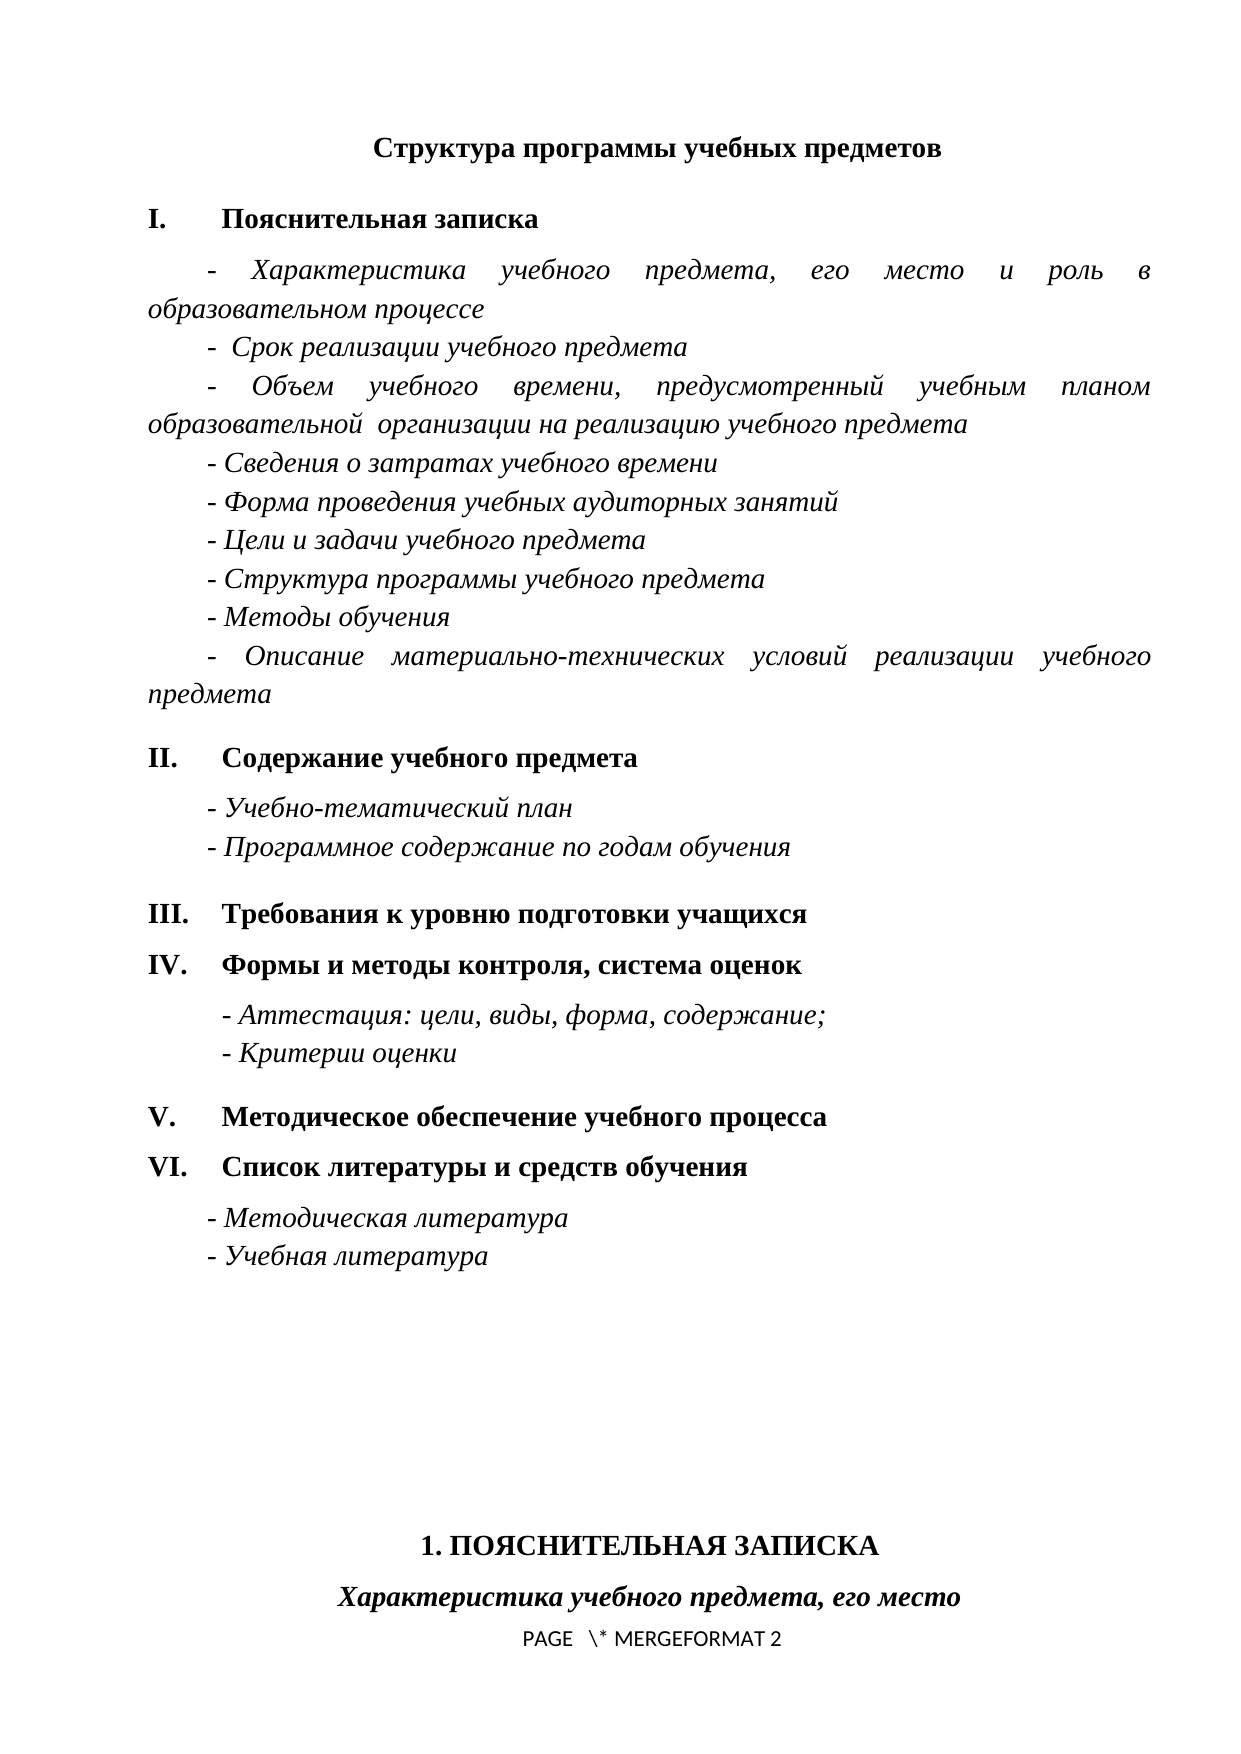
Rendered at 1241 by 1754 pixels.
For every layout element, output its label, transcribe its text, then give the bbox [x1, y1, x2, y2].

text - Методы обучения [148, 599, 1152, 633]
text IV. Формы и методы контроля, система оценок [148, 947, 1152, 980]
text Характеристика учебного предмета, его место [148, 1579, 1152, 1612]
text - Характеристика учебного предмета, его место и роль в образовательном процессе [148, 252, 1152, 324]
text - Структура программы учебного предмета [148, 561, 1152, 594]
text V. Методическое обеспечение учебного процесса [148, 1099, 1152, 1133]
text Структура программы учебных предметов [299, 130, 1152, 163]
text - Форма проведения учебных аудиторных занятий [148, 484, 1152, 517]
text - Аттестация: цели, виды, форма, содержание; [148, 997, 1152, 1031]
text - Срок реализации учебного предмета [148, 329, 1152, 363]
text 1. ПОЯСНИТЕЛЬНАЯ ЗАПИСКА [148, 1528, 1152, 1562]
text - Описание материально-технических условий реализации учебного предмета [148, 638, 1152, 710]
text - Сведения о затратах учебного времени [148, 445, 1152, 479]
text II. Содержание учебного предмета [148, 740, 1152, 773]
text - Объем учебного времени, предусмотренный учебным планом образовательной организации на реализацию учебного предмета [148, 368, 1152, 440]
text - Цели и задачи учебного предмета [148, 522, 1152, 556]
text - Учебная литература [148, 1238, 1152, 1272]
text III. Требования к уровню подготовки учащихся [148, 896, 1152, 930]
text VI. Список литературы и средств обучения [148, 1149, 1152, 1183]
text - Методическая литература [148, 1200, 1152, 1233]
text - Учебно-тематический план [148, 790, 1152, 824]
text - Критерии оценки [148, 1036, 1152, 1069]
text - Программное содержание по годам обучения [148, 829, 1152, 862]
text I. Пояснительная записка [148, 201, 1152, 234]
